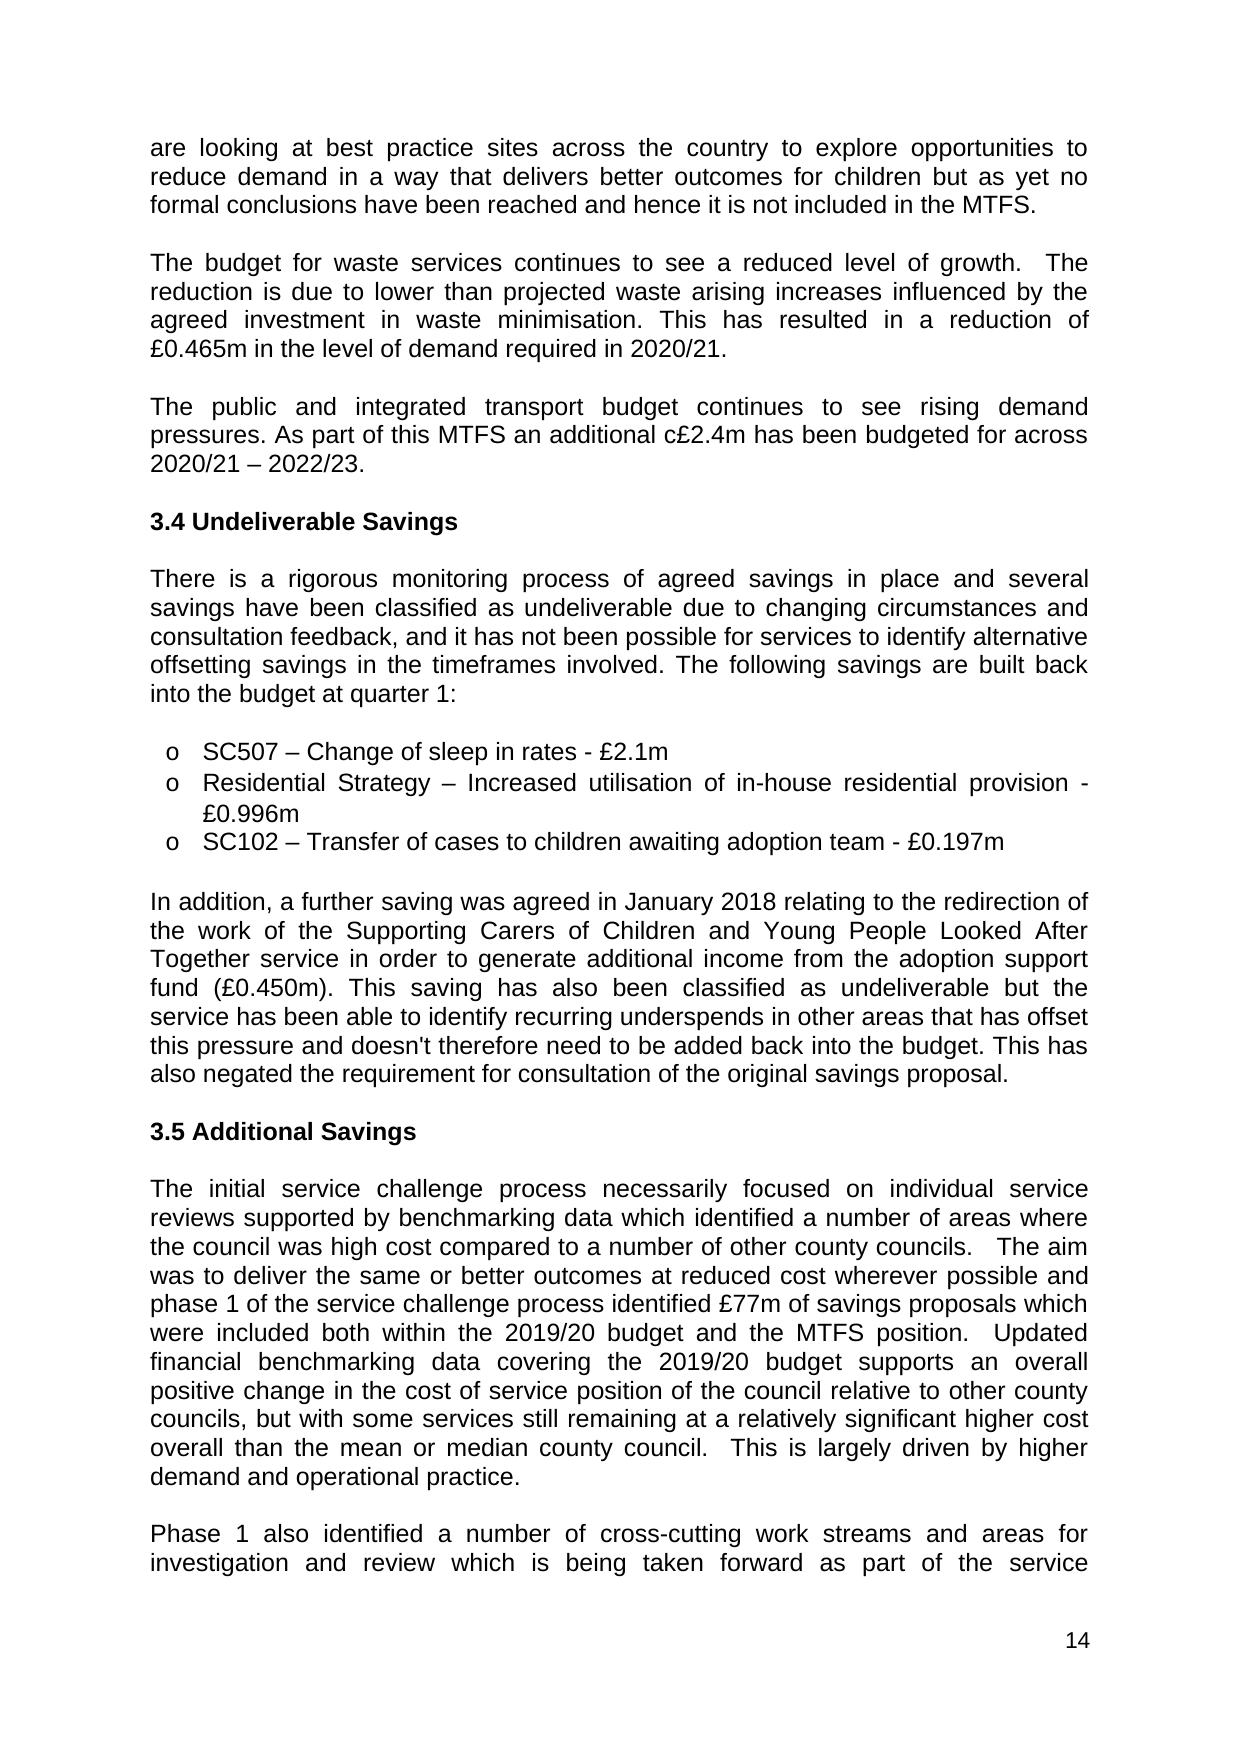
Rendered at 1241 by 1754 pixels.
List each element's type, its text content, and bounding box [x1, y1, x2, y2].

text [150, 133, 1090, 219]
text 3.4 Undeliverable Savings [150, 507, 1090, 535]
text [150, 1519, 1090, 1577]
list SC102 – Transfer of cases to children awaiting adoption team - £0.197m [165, 827, 1090, 858]
list Residential Strategy – Increased utilisation of in-house residential provision - £0.996m [165, 768, 1090, 827]
list SC507 – Change of sleep in rates - £2.1m [165, 737, 1090, 768]
text In addition, a further saving was agreed in January 2018 relating to the redirection of the work of the Supporting Carers of Children and Young People Looked After Together service in order to generate additional income from the adoption support fund (£0.450m). This saving has also been classified as undeliverable but the service has been able to identify recurring underspends in other areas that has offset this pressure and doesn't therefore need to be added back into the budget. This has also negated the requirement for consultation of the original savings proposal. [150, 887, 1090, 1088]
text 3.5 Additional Savings [150, 1117, 1090, 1146]
text The budget for waste services continues to see a reduced level of growth. The reduction is due to lower than projected waste arising increases influenced by the agreed investment in waste minimisation. This has resulted in a reduction of £0.465m in the level of demand required in 2020/21. [150, 248, 1090, 363]
text The public and integrated transport budget continues to see rising demand pressures. As part of this MTFS an additional c£2.4m has been budgeted for across 2020/21 – 2022/23. [150, 392, 1090, 478]
text The initial service challenge process necessarily focused on individual service reviews supported by benchmarking data which identified a number of areas where the council was high cost compared to a number of other county councils. The aim was to deliver the same or better outcomes at reduced cost wherever possible and phase 1 of the service challenge process identified £77m of savings proposals which were included both within the 2019/20 budget and the MTFS position. Updated financial benchmarking data covering the 2019/20 budget supports an overall positive change in the cost of service position of the council relative to other county councils, but with some services still remaining at a relatively significant higher cost overall than the mean or median county council. This is largely driven by higher demand and operational practice. [150, 1174, 1090, 1491]
text There is a rigorous monitoring process of agreed savings in place and several savings have been classified as undeliverable due to changing circumstances and consultation feedback, and it has not been possible for services to identify alternative offsetting savings in the timeframes involved. The following savings are built back into the budget at quarter 1: [150, 564, 1090, 708]
